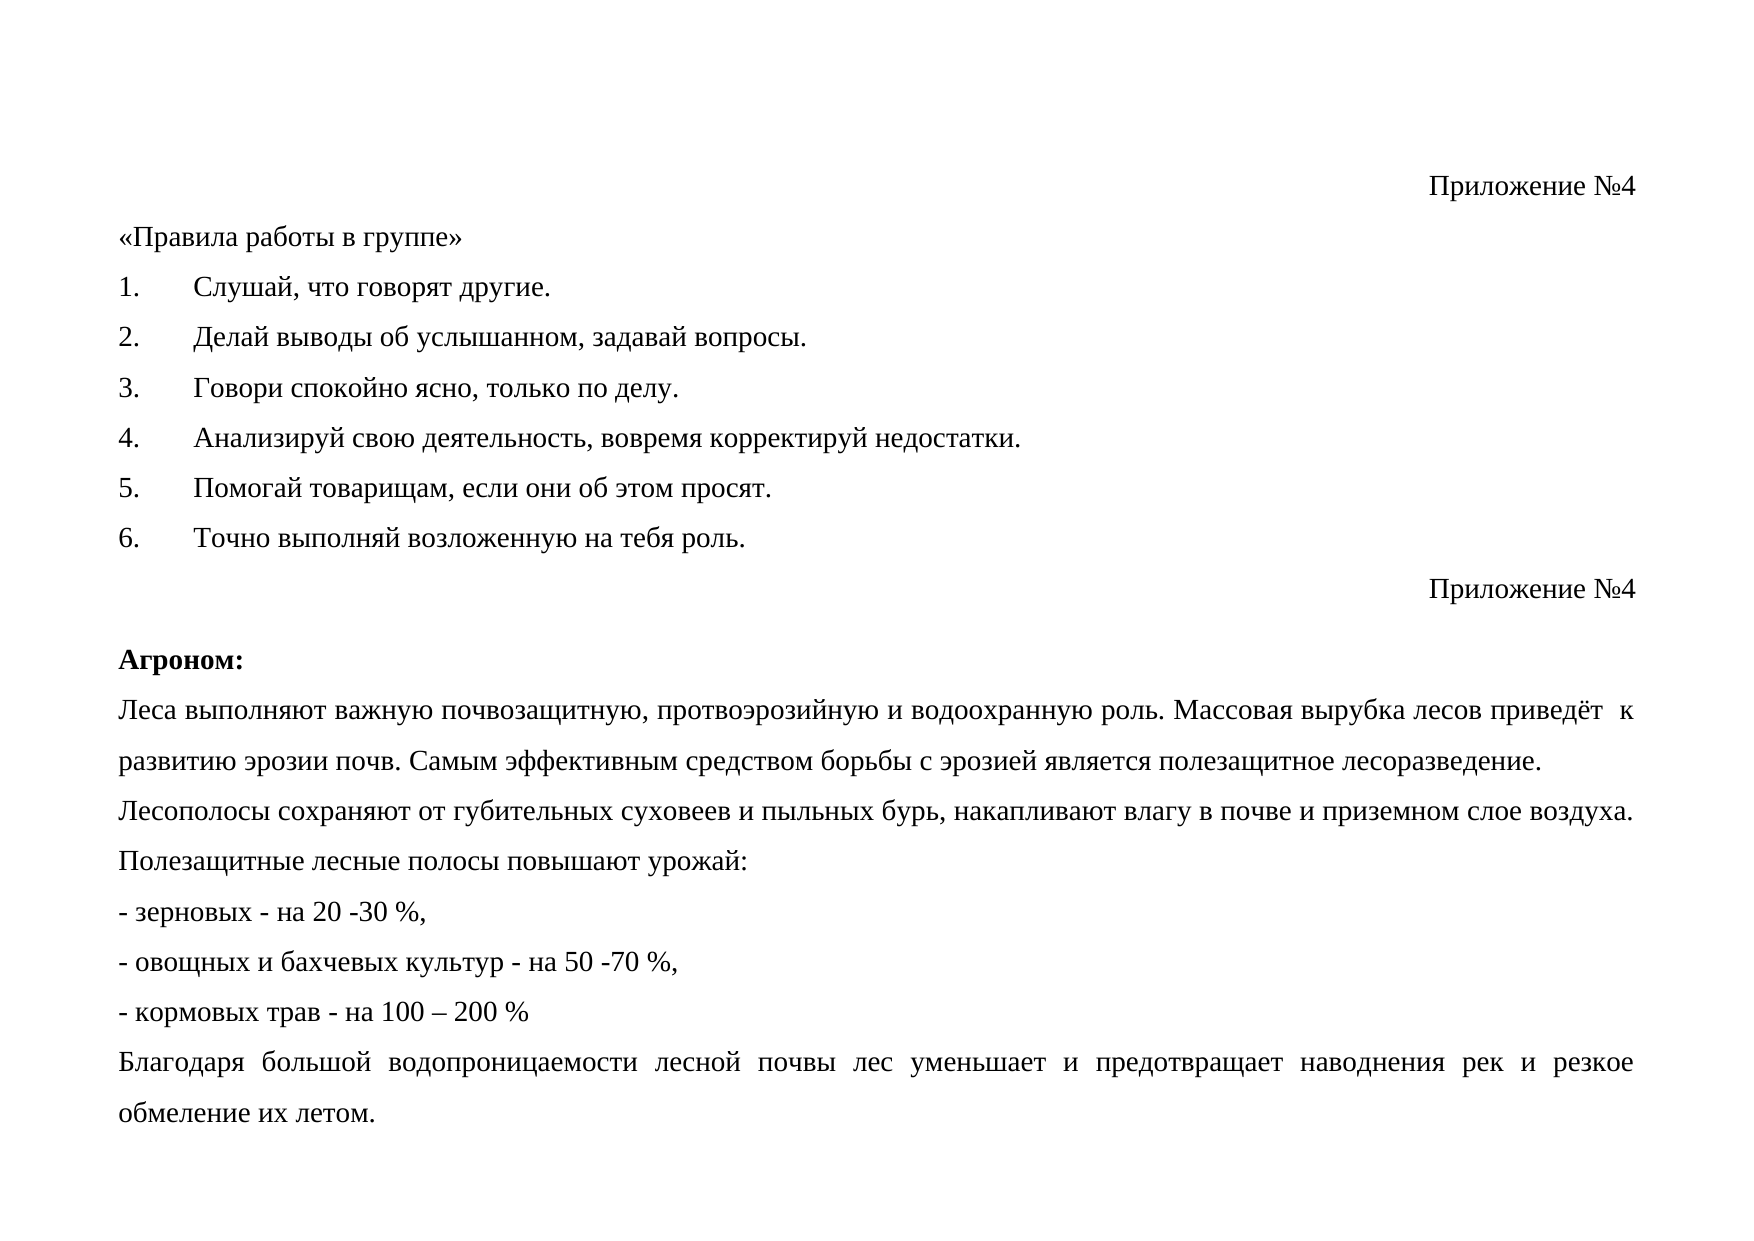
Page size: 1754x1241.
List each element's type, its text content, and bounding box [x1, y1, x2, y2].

list Помогай товарищам, если они об этом просят. [118, 470, 1636, 504]
list Говори спокойно ясно, только по делу. [118, 370, 1636, 403]
text Лесополосы сохраняют от губительных суховеев и пыльных бурь, накапливают влагу в почве и приземном слое воздуха. Полезащитные лесные полосы повышают урожай: [118, 793, 1636, 877]
list Анализируй свою деятельность, вовремя корректируй недостатки. [118, 420, 1636, 453]
list Слушай, что говорят другие. [118, 269, 1636, 303]
text - кормовых трав - на 100 – 200 % [118, 994, 1636, 1028]
list Делай выводы об услышанном, задавай вопросы. [118, 319, 1636, 353]
list Точно выполняй возложенную на тебя роль. [118, 521, 1636, 554]
text Приложение №4 [118, 571, 1636, 604]
text - зерновых - на 20 -30 %, [118, 894, 1636, 927]
text - овощных и бахчевых культур - на 50 -70 %, [118, 944, 1636, 977]
text Приложение №4 [118, 168, 1636, 202]
text Благодаря большой водопроницаемости лесной почвы лес уменьшает и предотвращает наводнения рек и резкое обмеление их летом. [118, 1044, 1636, 1128]
text Леса выполняют важную почвозащитную, протвоэрозийную и водоохранную роль. Массовая вырубка лесов приведёт к развитию эрозии почв. Самым эффективным средством борьбы с эрозией является полезащитное лесоразведение. [118, 692, 1636, 776]
text Агроном: [118, 642, 1636, 676]
text «Правила работы в группе» [118, 219, 1636, 252]
